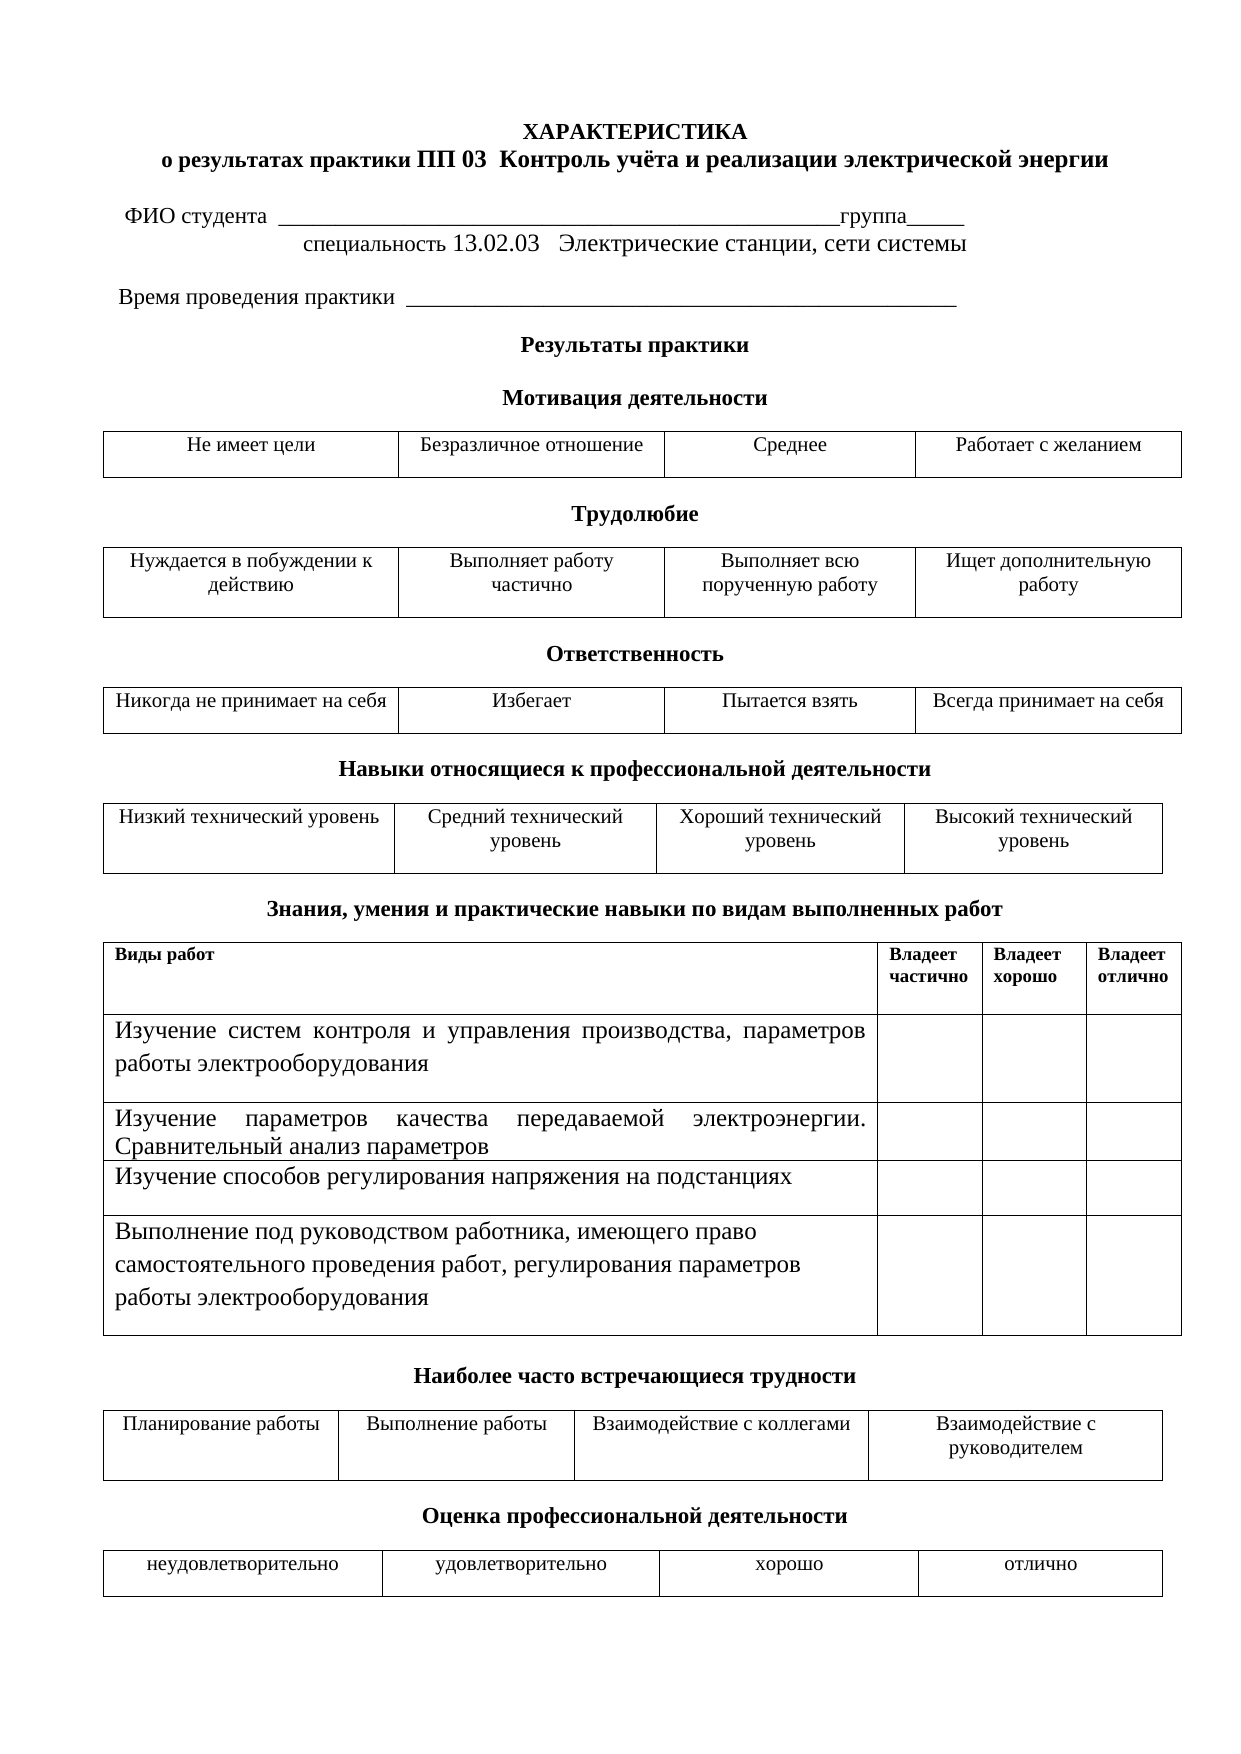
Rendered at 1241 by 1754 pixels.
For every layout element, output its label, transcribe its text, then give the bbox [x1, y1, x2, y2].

table_header удовлетворительно [383, 1551, 659, 1596]
text Мотивация деятельности [118, 384, 1152, 410]
table_cell [1087, 1216, 1181, 1335]
table_header Взаимодействие с коллегами [575, 1411, 868, 1480]
table_header Никогда не принимает на себя [104, 688, 398, 733]
text специальность 13.02.03 Электрические станции, сети системы [118, 228, 1152, 257]
table_header Планирование работы [104, 1411, 338, 1480]
table_header Выполнение работы [339, 1411, 574, 1480]
table_header Низкий технический уровень [104, 804, 394, 872]
table_cell Изучение систем контроля и управления производства, параметров работы электрооборудования [104, 1015, 877, 1102]
text Наиболее часто встречающиеся трудности [118, 1363, 1152, 1389]
table_header Высокий технический уровень [905, 804, 1162, 872]
table_cell [878, 1103, 982, 1160]
table_header хорошо [660, 1551, 918, 1596]
table_header Средний технический уровень [395, 804, 656, 872]
table_cell [983, 1015, 1086, 1102]
table_cell [1087, 1103, 1181, 1160]
text о результатах практики ПП 03 Контроль учёта и реализации электрической энергии [118, 144, 1152, 173]
table_header Безразличное отношение [399, 432, 664, 477]
table_header отлично [919, 1551, 1162, 1596]
table_cell Изучение параметров качества передаваемой электроэнергии. Сравнительный анализ параметров [104, 1103, 877, 1160]
text Трудолюбие [118, 500, 1152, 526]
table_header Хороший технический уровень [657, 804, 904, 872]
text ХАРАКТЕРИСТИКА [118, 118, 1152, 144]
table_header Не имеет цели [104, 432, 398, 477]
text Оценка профессиональной деятельности [118, 1502, 1152, 1529]
table_header Пытается взять [665, 688, 915, 733]
table_header Ищет дополнительную работу [916, 548, 1181, 617]
table_header Работает с желанием [916, 432, 1181, 477]
table_cell [983, 1103, 1086, 1160]
text ФИО студента _________________________________________________группа_____ [118, 202, 1152, 228]
table_header Владеет хорошо [983, 943, 1086, 1014]
table_cell Выполнение под руководством работника, имеющего право самостоятельного проведения работ, регулирования параметров работы электрооборудования [104, 1216, 877, 1335]
table_cell Изучение способов регулирования напряжения на подстанциях [104, 1161, 877, 1215]
table_header Выполняет всю порученную работу [665, 548, 915, 617]
text Ответственность [118, 639, 1152, 666]
table_header Среднее [665, 432, 915, 477]
table_cell [878, 1161, 982, 1215]
table_header неудовлетворительно [104, 1551, 382, 1596]
table_header Всегда принимает на себя [916, 688, 1181, 733]
text Время проведения практики ________________________________________________ [118, 283, 1152, 310]
table_header Владеет отлично [1087, 943, 1181, 1014]
text Навыки относящиеся к профессиональной деятельности [118, 755, 1152, 782]
text Результаты практики [118, 331, 1152, 358]
text Знания, умения и практические навыки по видам выполненных работ [118, 895, 1152, 921]
table_header Избегает [399, 688, 664, 733]
table_header Взаимодействие с руководителем [869, 1411, 1162, 1480]
table_cell [878, 1216, 982, 1335]
table_header Владеет частично [878, 943, 982, 1014]
table_cell [1087, 1015, 1181, 1102]
table_cell [878, 1015, 982, 1102]
table_cell [1087, 1161, 1181, 1215]
table_cell [983, 1161, 1086, 1215]
table_header Нуждается в побуждении к действию [104, 548, 398, 617]
table_header Виды работ [104, 943, 877, 1014]
table_header Выполняет работу частично [399, 548, 664, 617]
table_cell [983, 1216, 1086, 1335]
